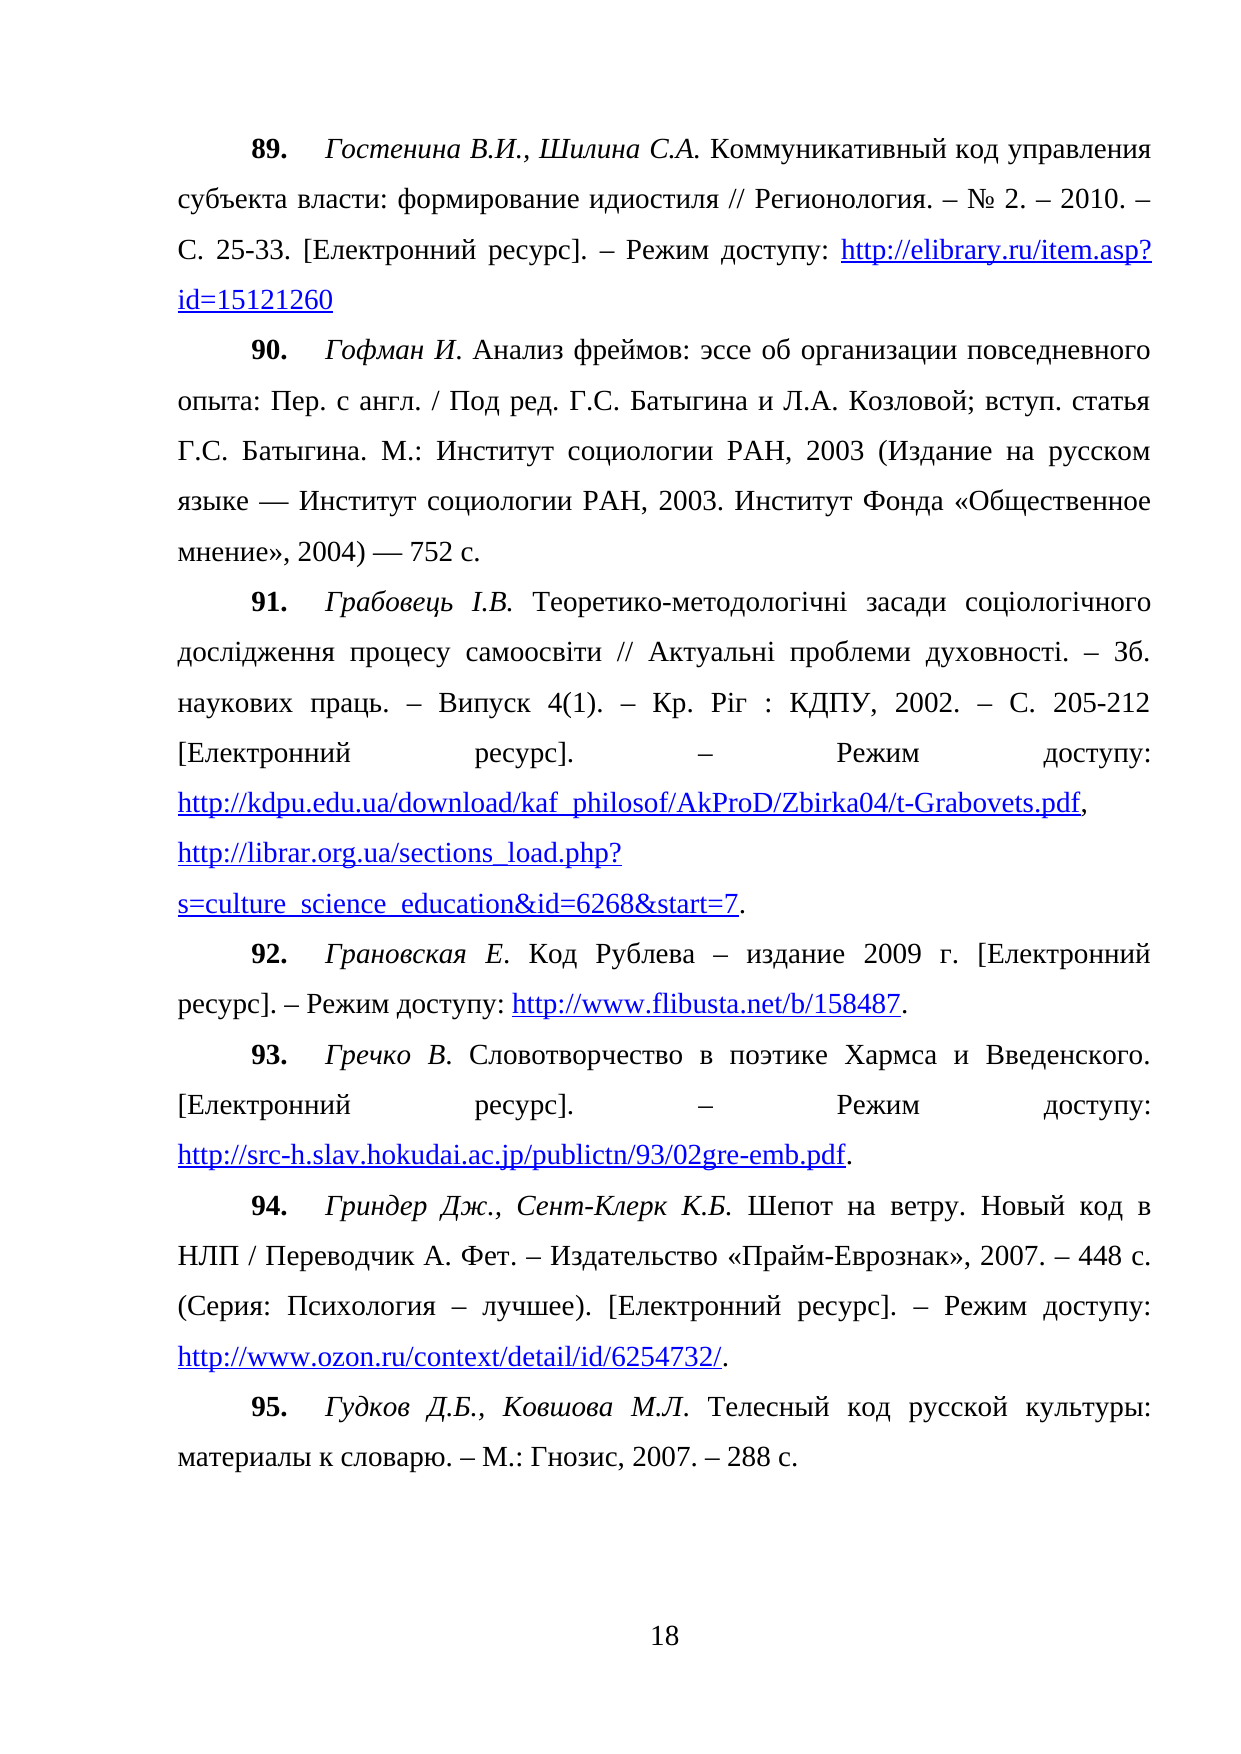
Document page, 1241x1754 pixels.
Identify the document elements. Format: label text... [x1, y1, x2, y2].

list Гудков Д.Б., Ковшова М.Л. Телесный код русской культуры: материалы к словарю. – М.: Гнозис, 2007. – 288 с. [177, 1389, 1152, 1473]
list Гофман И. Анализ фреймов: эссе об организации повседневного опыта: Пер. с англ. / Под ред. Г.С. Батыгина и Л.А. Козловой; вступ. статья Г.С. Батыгина. М.: Институт социологии РАН, 2003 (Издание на русском языке — Институт социологии РАН, 2003. Институт Фонда «Общественное мнение», 2004) — 752 с. [177, 332, 1152, 567]
list Гречко В. Словотворчество в поэтике Хармса и Введенского. [Електронний ресурс]. – Режим доступу: http://src-h.slav.hokudai.ac.jp/publictn/93/02gre-emb.pdf. [177, 1037, 1152, 1171]
list Грабовець І.В. Теоретико-методологічні засади соціологічного дослідження процесу самоосвіти // Актуальні проблеми духовності. – Зб. наукових праць. – Випуск 4(1). – Кр. Ріг : КДПУ, 2002. – С. 205-212 [Електронний ресурс]. – Режим доступу: http://kdpu.edu.ua/download/kaf_philosof/AkProD/Zbirka04/t-Grabovets.pdf, http://librar.org.ua/sections_load.php?s=culture_science_education&id=6268&start=7. [177, 584, 1152, 919]
list Гриндер Дж., Сент-Клерк К.Б. Шепот на ветру. Новый код в НЛП / Переводчик А. Фет. – Издательство «Прайм-Еврознак», 2007. – 448 с. (Серия: Психология – лучшее). [Електронний ресурс]. – Режим доступу: http://www.ozon.ru/context/detail/id/6254732/. [177, 1188, 1152, 1372]
list Гостенина В.И., Шилина С.А. Коммуникативный код управления субъекта власти: формирование идиостиля // Регионология. – № 2. – 2010. – С. 25-33. [Електронний ресурс]. – Режим доступу: http://elibrary.ru/item.asp?id=15121260 [177, 131, 1152, 316]
list Грановская Е. Код Рублева – издание 2009 г. [Електронний ресурс]. – Режим доступу: http://www.flibusta.net/b/158487. [177, 936, 1152, 1020]
